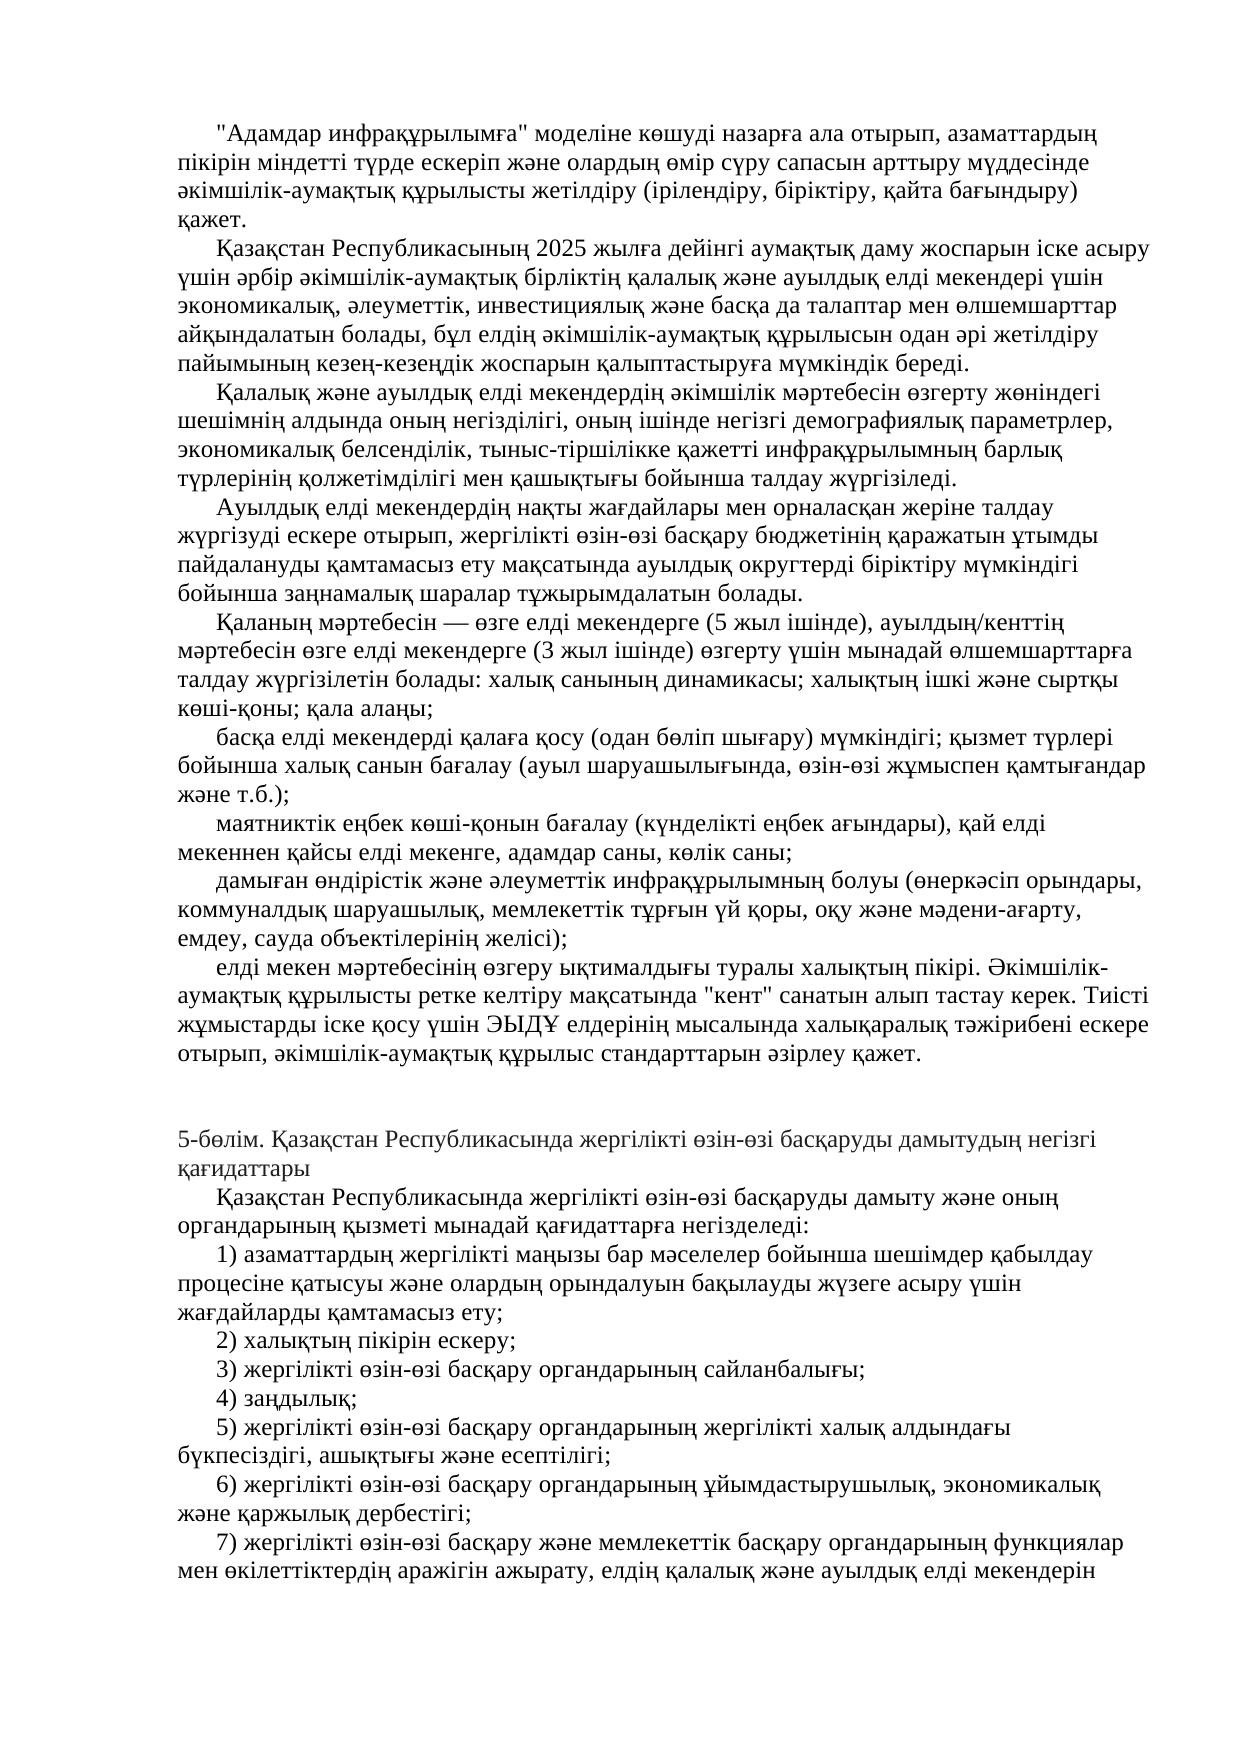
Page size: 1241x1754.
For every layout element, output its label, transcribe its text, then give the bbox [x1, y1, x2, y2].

text 6) жергілікті өзін-өзі басқару органдарының ұйымдастырушылық, экономикалық және қаржылық дербестігі; [177, 1469, 1152, 1527]
text 5) жергілікті өзін-өзі басқару органдарының жергілікті халық алдындағы бүкпесіздігі, ашықтығы және есептілігі; [177, 1412, 1152, 1469]
text 5-бөлім. Қазақстан Республикасында жергілікті өзін-өзі басқаруды дамытудың негізгі қағидаттары [177, 1124, 1152, 1182]
text Қалалық және ауылдық елді мекендердің әкімшілік мәртебесін өзгерту жөніндегі шешімнің алдында оның негізділігі, оның ішінде негізгі демографиялық параметрлер, экономикалық белсенділік, тыныс-тіршілікке қажетті инфрақұрылымның барлық түрлерінің қолжетімділігі мен қашықтығы бойынша талдау жүргізіледі. [177, 377, 1152, 492]
text Қазақстан Республикасының 2025 жылға дейінгі аумақтық даму жоспарын іске асыру үшін әрбір әкімшілік-аумақтық бірліктің қалалық және ауылдық елді мекендері үшін экономикалық, әлеуметтік, инвестициялық және басқа да талаптар мен өлшемшарттар айқындалатын болады, бұл елдің әкімшілік-аумақтық құрылысын одан әрі жетілдіру пайымының кезең-кезеңдік жоспарын қалыптастыруға мүмкіндік береді. [177, 233, 1152, 377]
text 2) халықтың пікірін ескеру; [177, 1326, 1152, 1354]
text елді мекен мәртебесінің өзгеру ықтималдығы туралы халықтың пікірі. Әкімшілік-аумақтық құрылысты ретке келтіру мақсатында "кент" санатын алып тастау керек. Тиісті жұмыстарды іске қосу үшін ЭЫДҰ елдерінің мысалында халықаралық тәжірибені ескере отырып, әкімшілік-аумақтық құрылыс стандарттарын әзірлеу қажет. [177, 952, 1152, 1067]
text маятниктік еңбек көші-қонын бағалау (күнделікті еңбек ағындары), қай елді мекеннен қайсы елді мекенге, адамдар саны, көлік саны; [177, 808, 1152, 866]
text Ауылдық елді мекендердің нақты жағдайлары мен орналасқан жеріне талдау жүргізуді ескере отырып, жергілікті өзін-өзі басқару бюджетінің қаражатын ұтымды пайдалануды қамтамасыз ету мақсатында ауылдық округтерді біріктіру мүмкіндігі бойынша заңнамалық шаралар тұжырымдалатын болады. [177, 492, 1152, 607]
text "Адамдар инфрақұрылымға" моделіне көшуді назарға ала отырып, азаматтардың пікірін міндетті түрде ескеріп және олардың өмір сүру сапасын арттыру мүддесінде әкімшілік-аумақтық құрылысты жетілдіру (ірілендіру, біріктіру, қайта бағындыру) қажет. [177, 118, 1152, 233]
text Қаланың мәртебесін — өзге елді мекендерге (5 жыл ішінде), ауылдың/кенттің мәртебесін өзге елді мекендерге (3 жыл ішінде) өзгерту үшін мынадай өлшемшарттарға талдау жүргізілетін болады: халық санының динамикасы; халықтың ішкі және сыртқы көші-қоны; қала алаңы; [177, 607, 1152, 722]
text Қазақстан Республикасында жергілікті өзін-өзі басқаруды дамыту және оның органдарының қызметі мынадай қағидаттарға негізделеді: [177, 1182, 1152, 1239]
text дамыған өндірістік және әлеуметтік инфрақұрылымның болуы (өнеркәсіп орындары, коммуналдық шаруашылық, мемлекеттік тұрғын үй қоры, оқу және мәдени-ағарту, емдеу, сауда объектілерінің желісі); [177, 866, 1152, 952]
text 3) жергілікті өзін-өзі басқару органдарының сайланбалығы; [177, 1354, 1152, 1383]
text 1) азаматтардың жергілікті маңызы бар мәселелер бойынша шешімдер қабылдау процесіне қатысуы және олардың орындалуын бақылауды жүзеге асыру үшін жағдайларды қамтамасыз ету; [177, 1239, 1152, 1326]
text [177, 1527, 1152, 1584]
text 4) заңдылық; [177, 1383, 1152, 1412]
text басқа елді мекендерді қалаға қосу (одан бөліп шығару) мүмкіндігі; қызмет түрлері бойынша халық санын бағалау (ауыл шаруашылығында, өзін-өзі жұмыспен қамтығандар және т.б.); [177, 722, 1152, 808]
